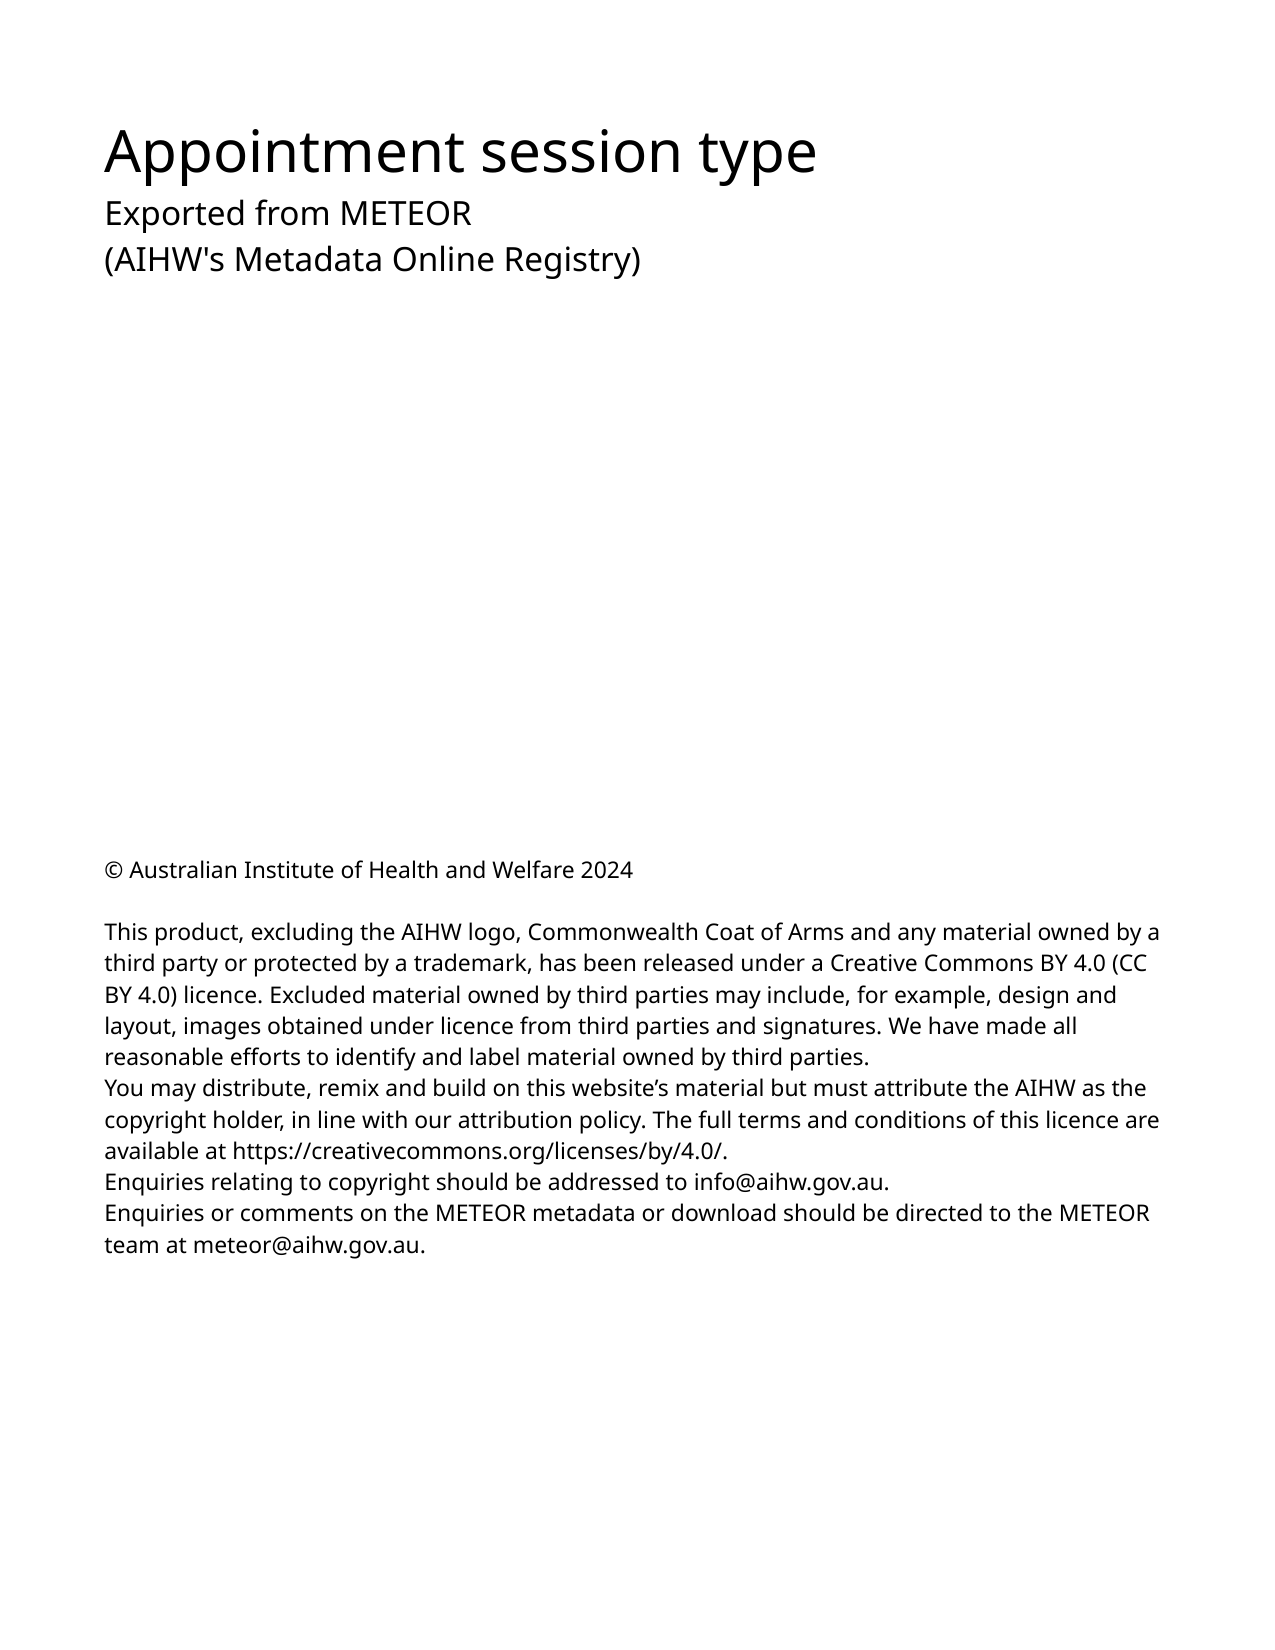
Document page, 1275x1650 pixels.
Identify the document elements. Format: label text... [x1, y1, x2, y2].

text Enquiries or comments on the METEOR metadata or download should be directed to the METEOR team at meteor@aihw.gov.au. [104, 1197, 1171, 1260]
text You may distribute, remix and build on this website’s material but must attribute the AIHW as the copyright holder, in line with our attribution policy. The full terms and conditions of this licence are available at https://creativecommons.org/licenses/by/4.0/. [104, 1072, 1171, 1166]
text Enquiries relating to copyright should be addressed to info@aihw.gov.au. [104, 1166, 1171, 1197]
text © Australian Institute of Health and Welfare 2024 [104, 854, 1171, 885]
subtitle Exported from METEOR [104, 190, 1171, 235]
subtitle (AIHW's Metadata Online Registry) [104, 235, 1171, 281]
text This product, excluding the AIHW logo, Commonwealth Coat of Arms and any material owned by a third party or protected by a trademark, has been released under a Creative Commons BY 4.0 (CC BY 4.0) licence. Excluded material owned by third parties may include, for example, design and layout, images obtained under licence from third parties and signatures. We have made all reasonable efforts to identify and label material owned by third parties. [104, 916, 1171, 1072]
title Appointment session type [104, 110, 1171, 190]
